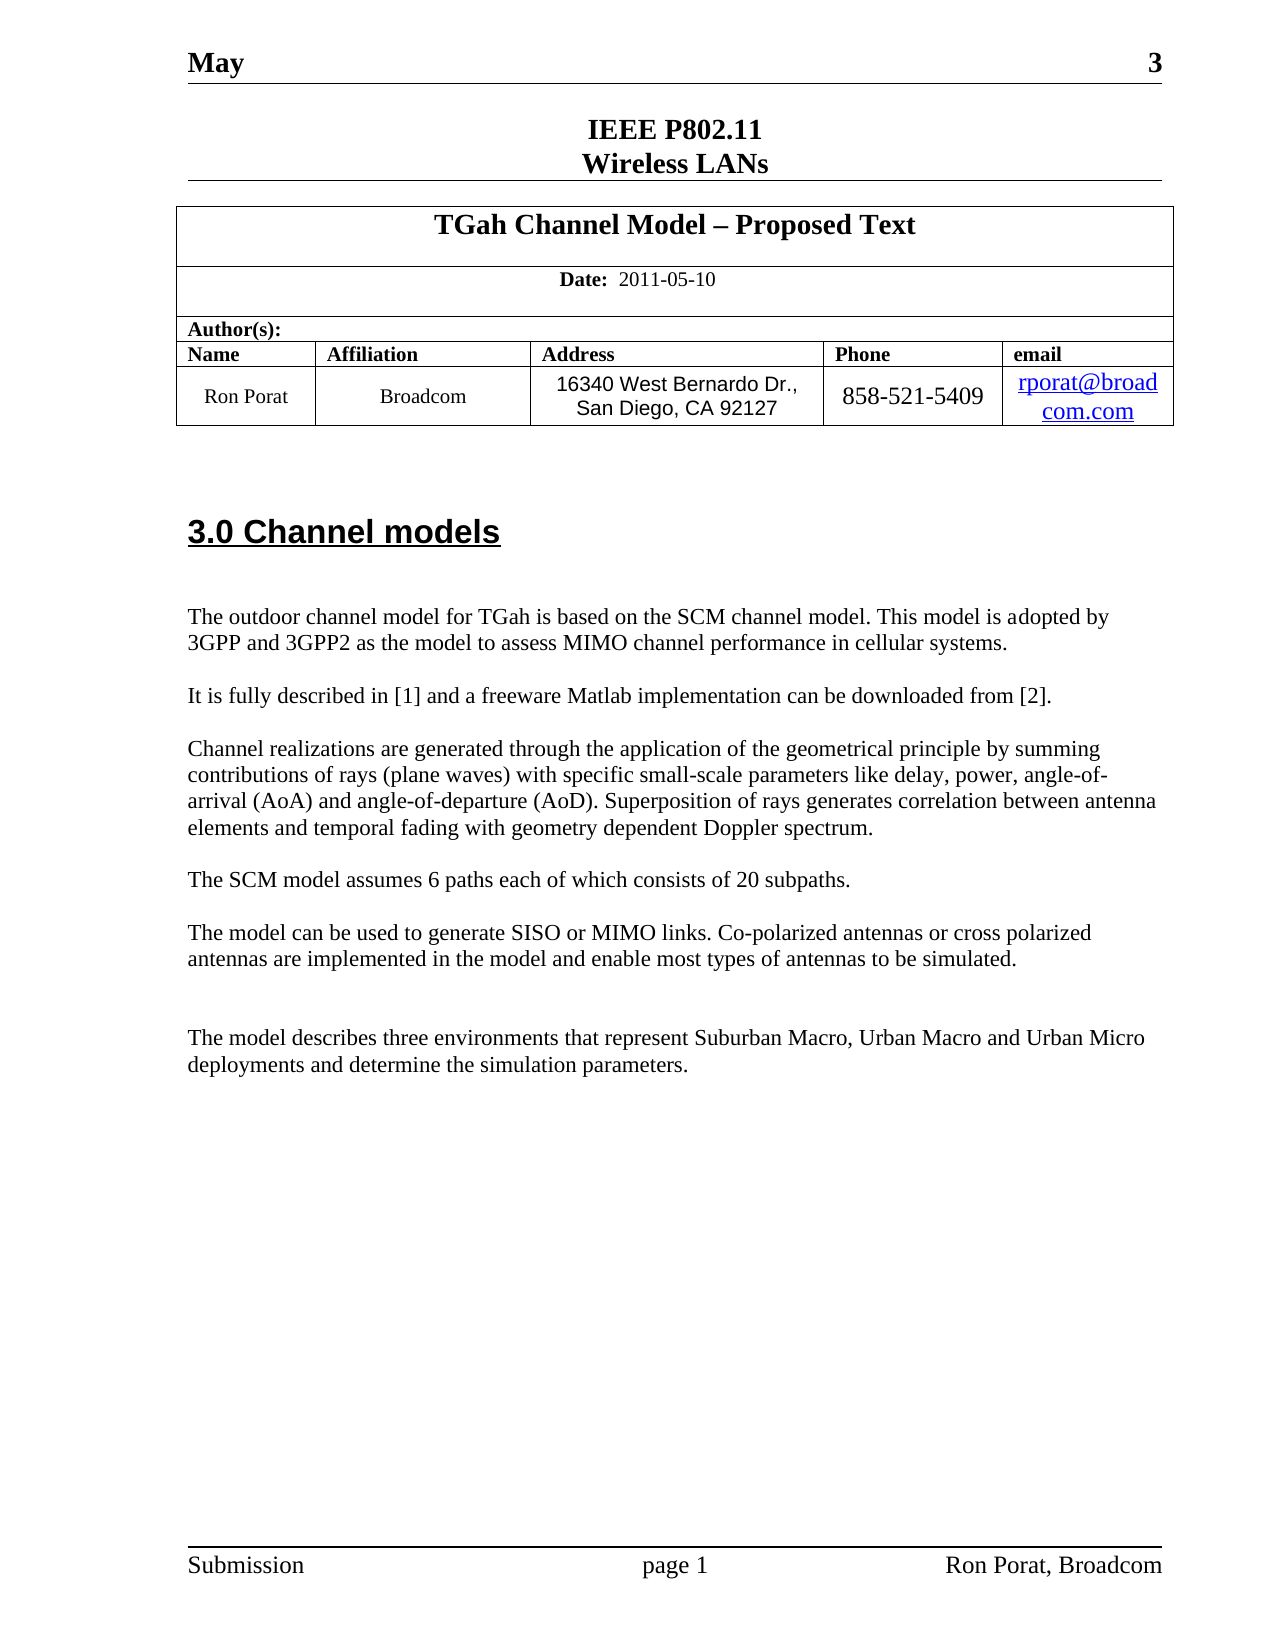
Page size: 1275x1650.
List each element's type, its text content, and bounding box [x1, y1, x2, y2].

text Channel realizations are generated through the application of the geometrical principle by summing contributions of rays (plane waves) with specific small-scale parameters like delay, power, angle-of-arrival (AoA) and angle-of-departure (AoD). Superposition of rays generates correlation between antenna elements and temporal fading with geometry dependent Doppler spectrum. [187, 734, 1162, 840]
subtitle 3.0 Channel models [187, 512, 1162, 550]
table_cell 858-521-5409 [824, 367, 1002, 424]
text It is fully described in [1] and a freeware Matlab implementation can be downloaded from [2]. [187, 682, 1162, 708]
table_cell rporat@broadcom.com [1003, 367, 1173, 424]
table_cell 16340 West Bernardo Dr., San Diego, CA 92127 [531, 367, 823, 424]
table_cell Name [177, 342, 315, 366]
text The SCM model assumes 6 paths each of which consists of 20 subpaths. [187, 866, 1162, 893]
table_cell Phone [824, 342, 1002, 366]
text The outdoor channel model for TGah is based on the SCM channel model. This model is adopted by 3GPP and 3GPP2 as the model to assess MIMO channel performance in cellular systems. [187, 603, 1162, 656]
table_cell Date: 2011-05-10 [177, 267, 1173, 316]
table_cell Ron Porat [177, 367, 315, 424]
table_cell email [1003, 342, 1173, 366]
text The model can be used to generate SISO or MIMO links. Co-polarized antennas or cross polarized antennas are implemented in the model and enable most types of antennas to be simulated. [187, 919, 1162, 998]
table_cell Address [531, 342, 823, 366]
text IEEE P802.11 Wireless LANs [187, 112, 1162, 181]
table_cell Broadcom [316, 367, 530, 424]
table_cell Author(s): [177, 317, 1173, 341]
table_cell Affiliation [316, 342, 530, 366]
text The model describes three environments that represent Suburban Macro, Urban Macro and Urban Micro deployments and determine the simulation parameters. [187, 1024, 1162, 1077]
table_header TGah Channel Model – Proposed Text [177, 207, 1173, 266]
